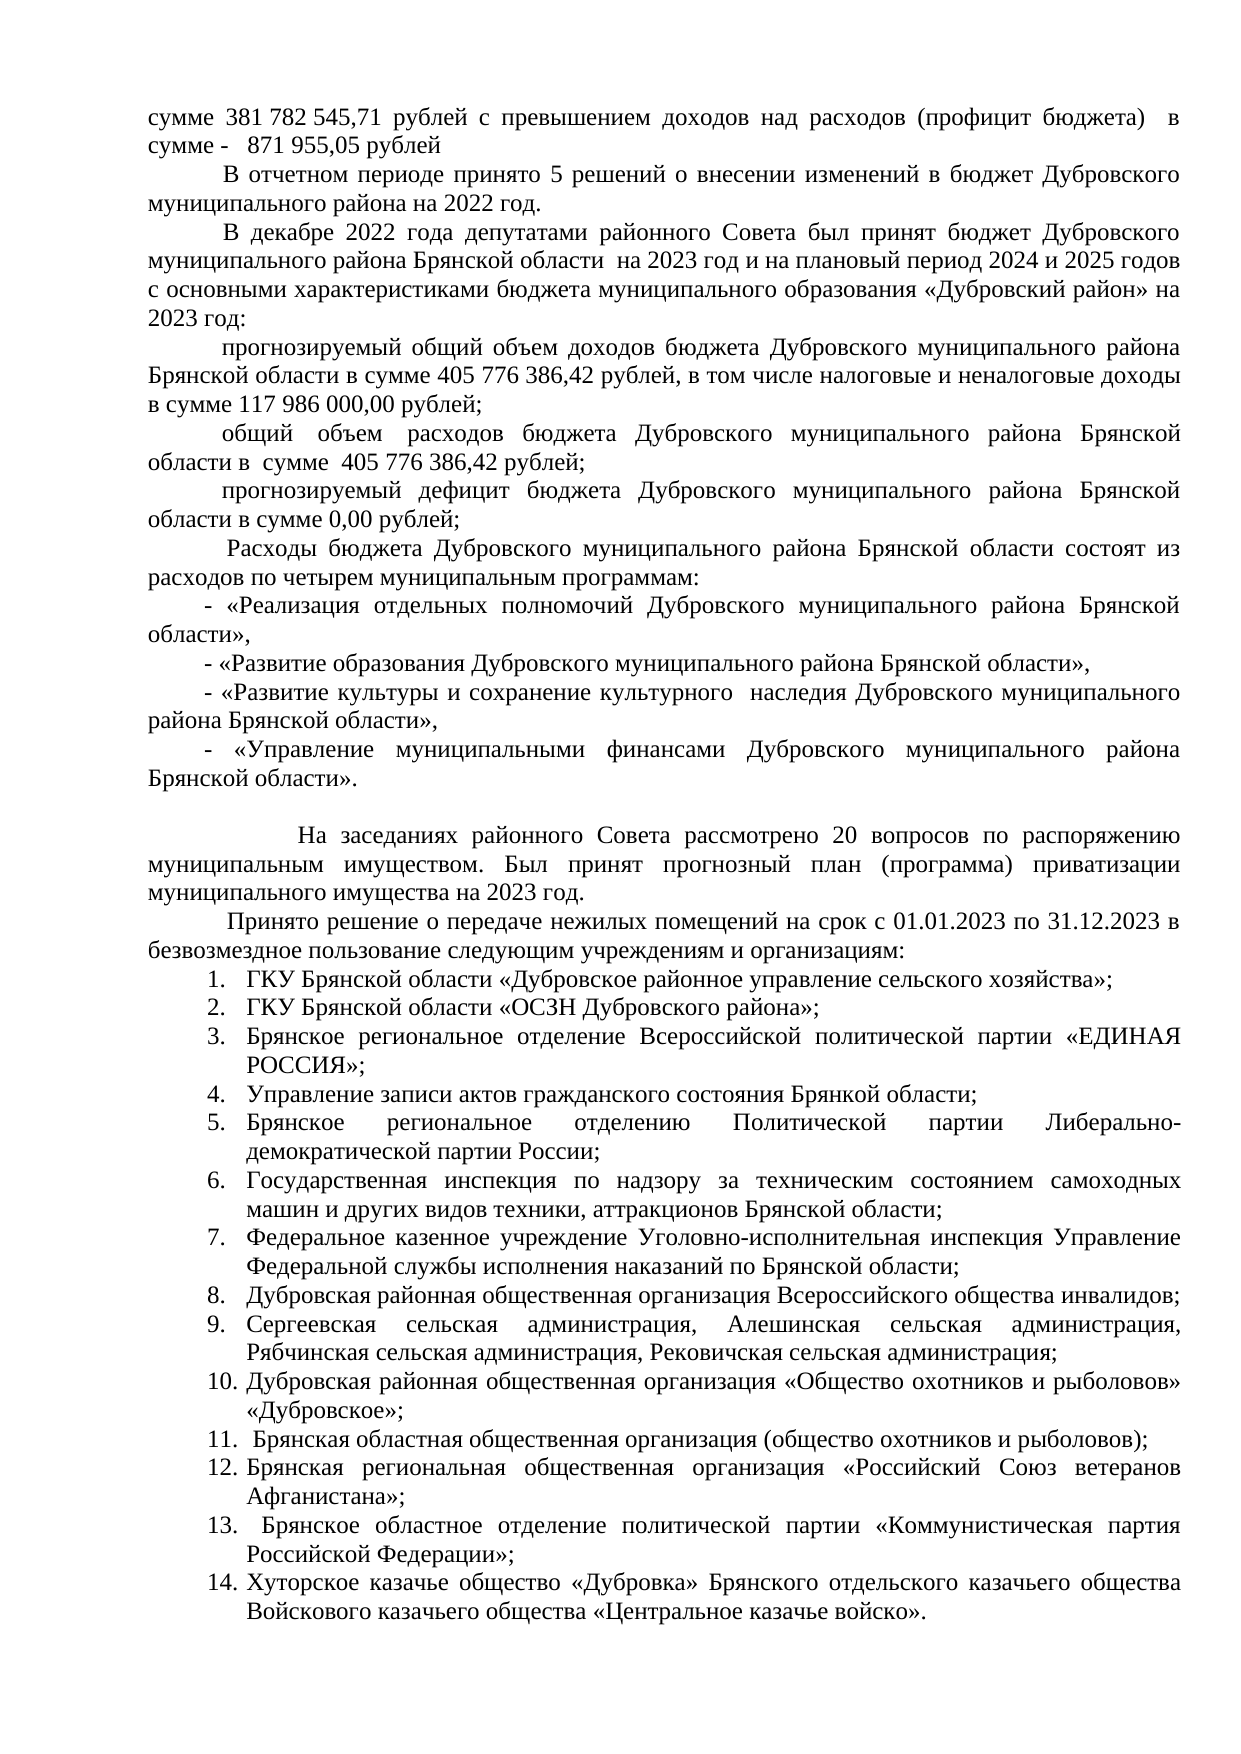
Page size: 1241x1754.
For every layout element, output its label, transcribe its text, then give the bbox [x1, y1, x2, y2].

list Дубровская районная общественная организация «Общество охотников и рыболовов» «Дубровское»; [207, 1366, 1182, 1424]
text - «Управление муниципальными финансами Дубровского муниципального района Брянской области». [148, 734, 1181, 792]
list Брянская региональная общественная организация «Российский Союз ветеранов Афганистана»; [207, 1452, 1182, 1510]
list Брянская областная общественная организация (общество охотников и рыболовов); [207, 1424, 1182, 1452]
text В отчетном периоде принято 5 решений о внесении изменений в бюджет Дубровского муниципального района на 2022 год. [148, 159, 1181, 217]
list Сергеевская сельская администрация, Алешинская сельская администрация, Рябчинская сельская администрация, Рековичская сельская администрация; [207, 1309, 1182, 1366]
list Хуторское казачье общество «Дубровка» Брянского отдельского казачьего общества Войскового казачьего общества «Центральное казачье войско». [207, 1567, 1182, 1625]
list ГКУ Брянской области «Дубровское районное управление сельского хозяйства»; [207, 964, 1182, 992]
text Расходы бюджета Дубровского муниципального района Брянской области состоят из расходов по четырем муниципальным программам: [148, 533, 1181, 591]
text - «Реализация отдельных полномочий Дубровского муниципального района Брянской области», [148, 591, 1181, 648]
list ГКУ Брянской области «ОСЗН Дубровского района»; [207, 992, 1182, 1021]
list Федеральное казенное учреждение Уголовно-исполнительная инспекция Управление Федеральной службы исполнения наказаний по Брянской области; [207, 1222, 1182, 1280]
text общий объем расходов бюджета Дубровского муниципального района Брянской области в сумме 405 776 386,42 рублей; [148, 418, 1181, 476]
list Дубровская районная общественная организация Всероссийского общества инвалидов; [207, 1280, 1182, 1309]
text - «Развитие культуры и сохранение культурного наследия Дубровского муниципального района Брянской области», [148, 677, 1181, 734]
list Государственная инспекция по надзору за техническим состоянием самоходных машин и других видов техники, аттракционов Брянской области; [207, 1165, 1182, 1222]
list Брянское региональное отделению Политической партии Либерально-демократической партии России; [207, 1107, 1182, 1165]
text прогнозируемый общий объем доходов бюджета Дубровского муниципального района Брянской области в сумме 405 776 386,42 рублей, в том числе налоговые и неналоговые доходы в сумме 117 986 000,00 рублей; [148, 332, 1181, 418]
text В декабре 2022 года депутатами районного Совета был принят бюджет Дубровского муниципального района Брянской области на 2023 год и на плановый период 2024 и 2025 годов с основными характеристиками бюджета муниципального образования «Дубровский район» на 2023 год: [148, 217, 1181, 332]
list Брянское региональное отделение Всероссийской политической партии «ЕДИНАЯ РОССИЯ»; [207, 1021, 1182, 1079]
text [148, 102, 1181, 159]
text прогнозируемый дефицит бюджета Дубровского муниципального района Брянской области в сумме 0,00 рублей; [148, 476, 1181, 533]
list Управление записи актов гражданского состояния Брянкой области; [207, 1079, 1182, 1107]
text - «Развитие образования Дубровского муниципального района Брянской области», [148, 648, 1181, 677]
list Брянское областное отделение политической партии «Коммунистическая партия Российской Федерации»; [207, 1510, 1182, 1567]
text Принято решение о передаче нежилых помещений на срок с 01.01.2023 по 31.12.2023 в безвозмездное пользование следующим учреждениям и организациям: [148, 906, 1181, 964]
text На заседаниях районного Совета рассмотрено 20 вопросов по распоряжению муниципальным имуществом. Был принят прогнозный план (программа) приватизации муниципального имущества на 2023 год. [148, 820, 1181, 906]
